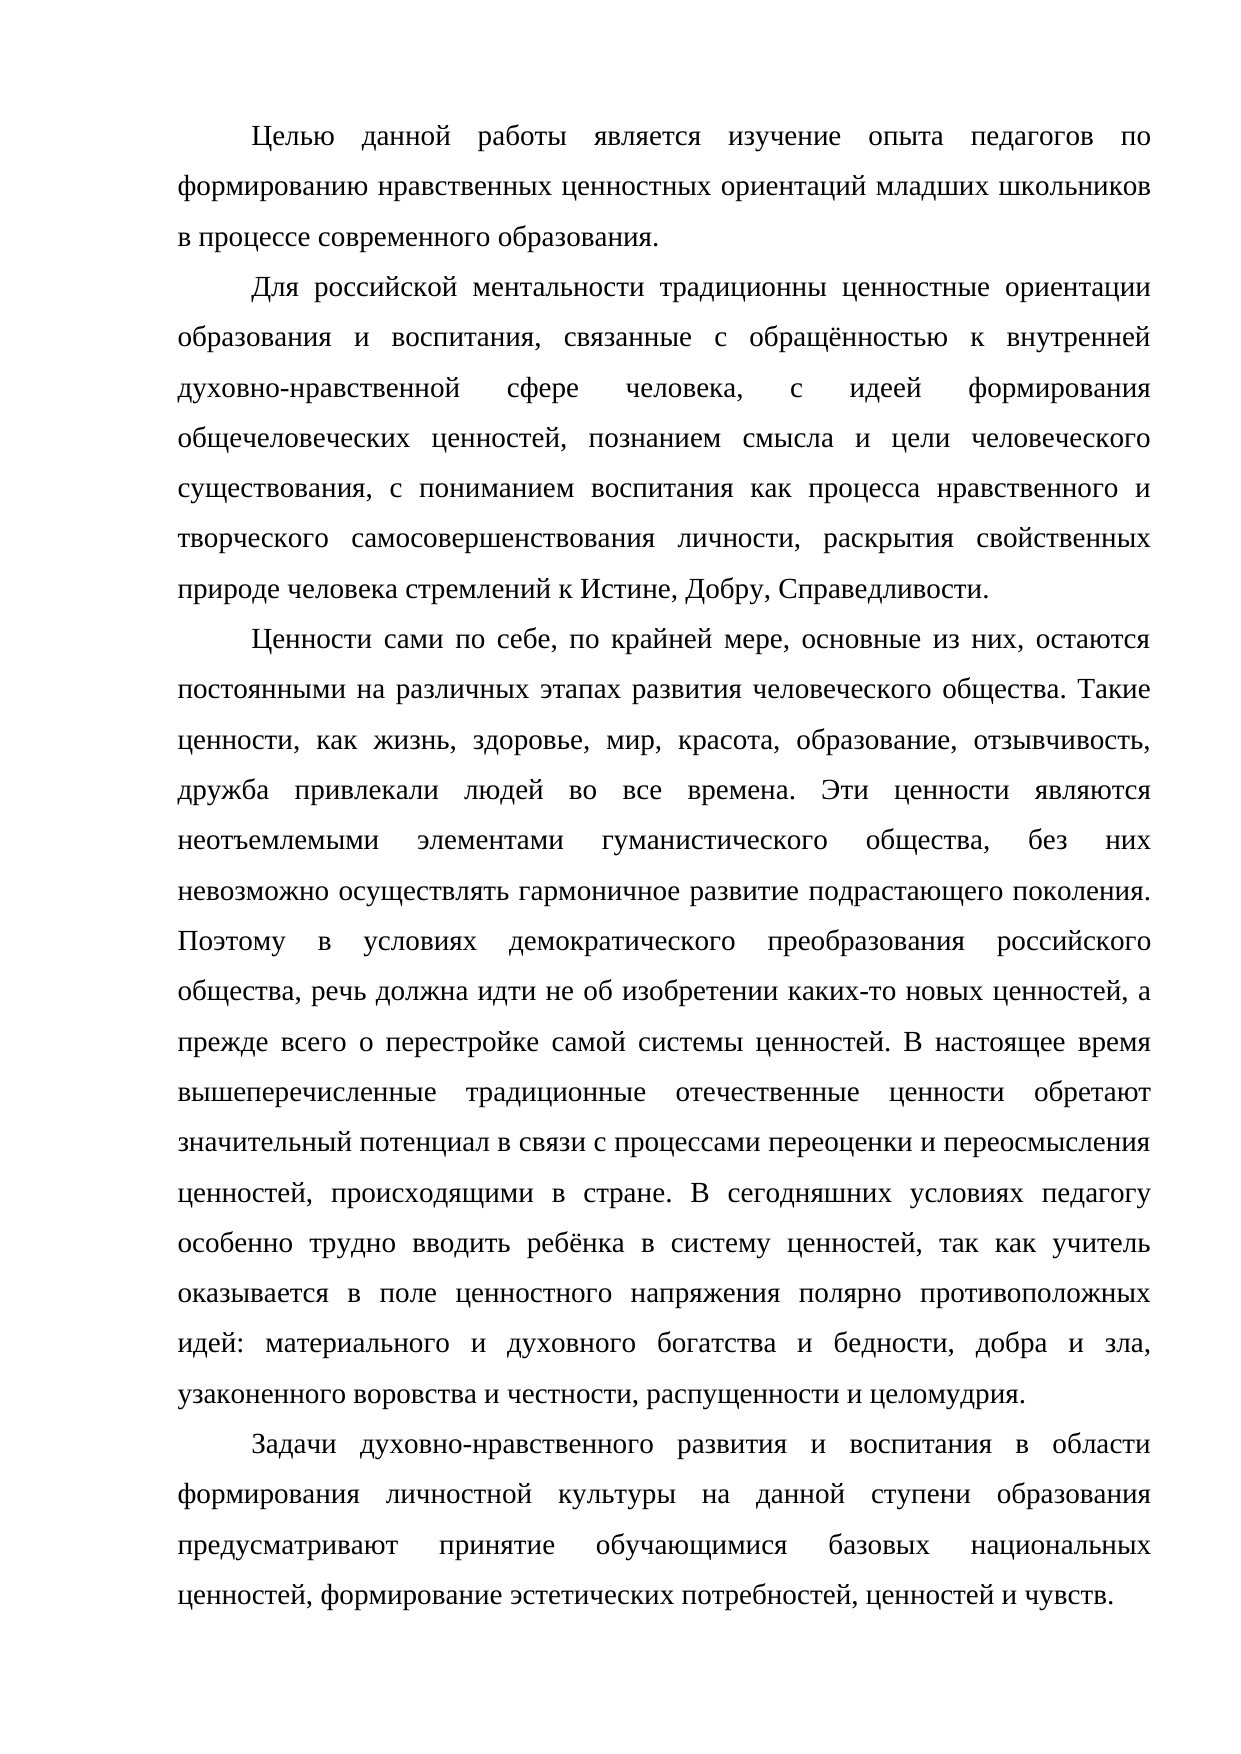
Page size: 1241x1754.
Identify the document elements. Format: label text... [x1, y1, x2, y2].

text Целью данной работы является изучение опыта педагогов по формированию нравственных ценностных ориентаций младших школьников в процессе современного образования. [177, 118, 1152, 252]
text Для российской ментальности традиционны ценностные ориентации образования и воспитания, связанные с обращённостью к внутренней духовно-нравственной сфере человека, с идеей формирования общечеловеческих ценностей, познанием смысла и цели человеческого существования, с пониманием воспитания как процесса нравственного и творческого самосовершенствования личности, раскрытия свойственных природе человека стремлений к Истине, Добру, Справедливости. [177, 269, 1152, 604]
text Задачи духовно-нравственного развития и воспитания в области формирования личностной культуры на данной ступени образования предусматривают принятие обучающимися базовых национальных ценностей, формирование эстетических потребностей, ценностей и чувств. [177, 1426, 1152, 1611]
text Ценности сами по себе, по крайней мере, основные из них, остаются постоянными на различных этапах развития человеческого общества. Такие ценности, как жизнь, здоровье, мир, красота, образование, отзывчивость, дружба привлекали людей во все времена. Эти ценности являются неотъемлемыми элементами гуманистического общества, без них невозможно осуществлять гармоничное развитие подрастающего поколения. Поэтому в условиях демократического преобразования российского общества, речь должна идти не об изобретении каких-то новых ценностей, а прежде всего о перестройке самой системы ценностей. В настоящее время вышеперечисленные традиционные отечественные ценности обретают значительный потенциал в связи с процессами переоценки и переосмысления ценностей, происходящими в стране. В сегодняшних условиях педагогу особенно трудно вводить ребёнка в систему ценностей, так как учитель оказывается в поле ценностного напряжения полярно противоположных идей: материального и духовного богатства и бедности, добра и зла, узаконенного воровства и честности, распущенности и целомудрия. [177, 621, 1152, 1409]
